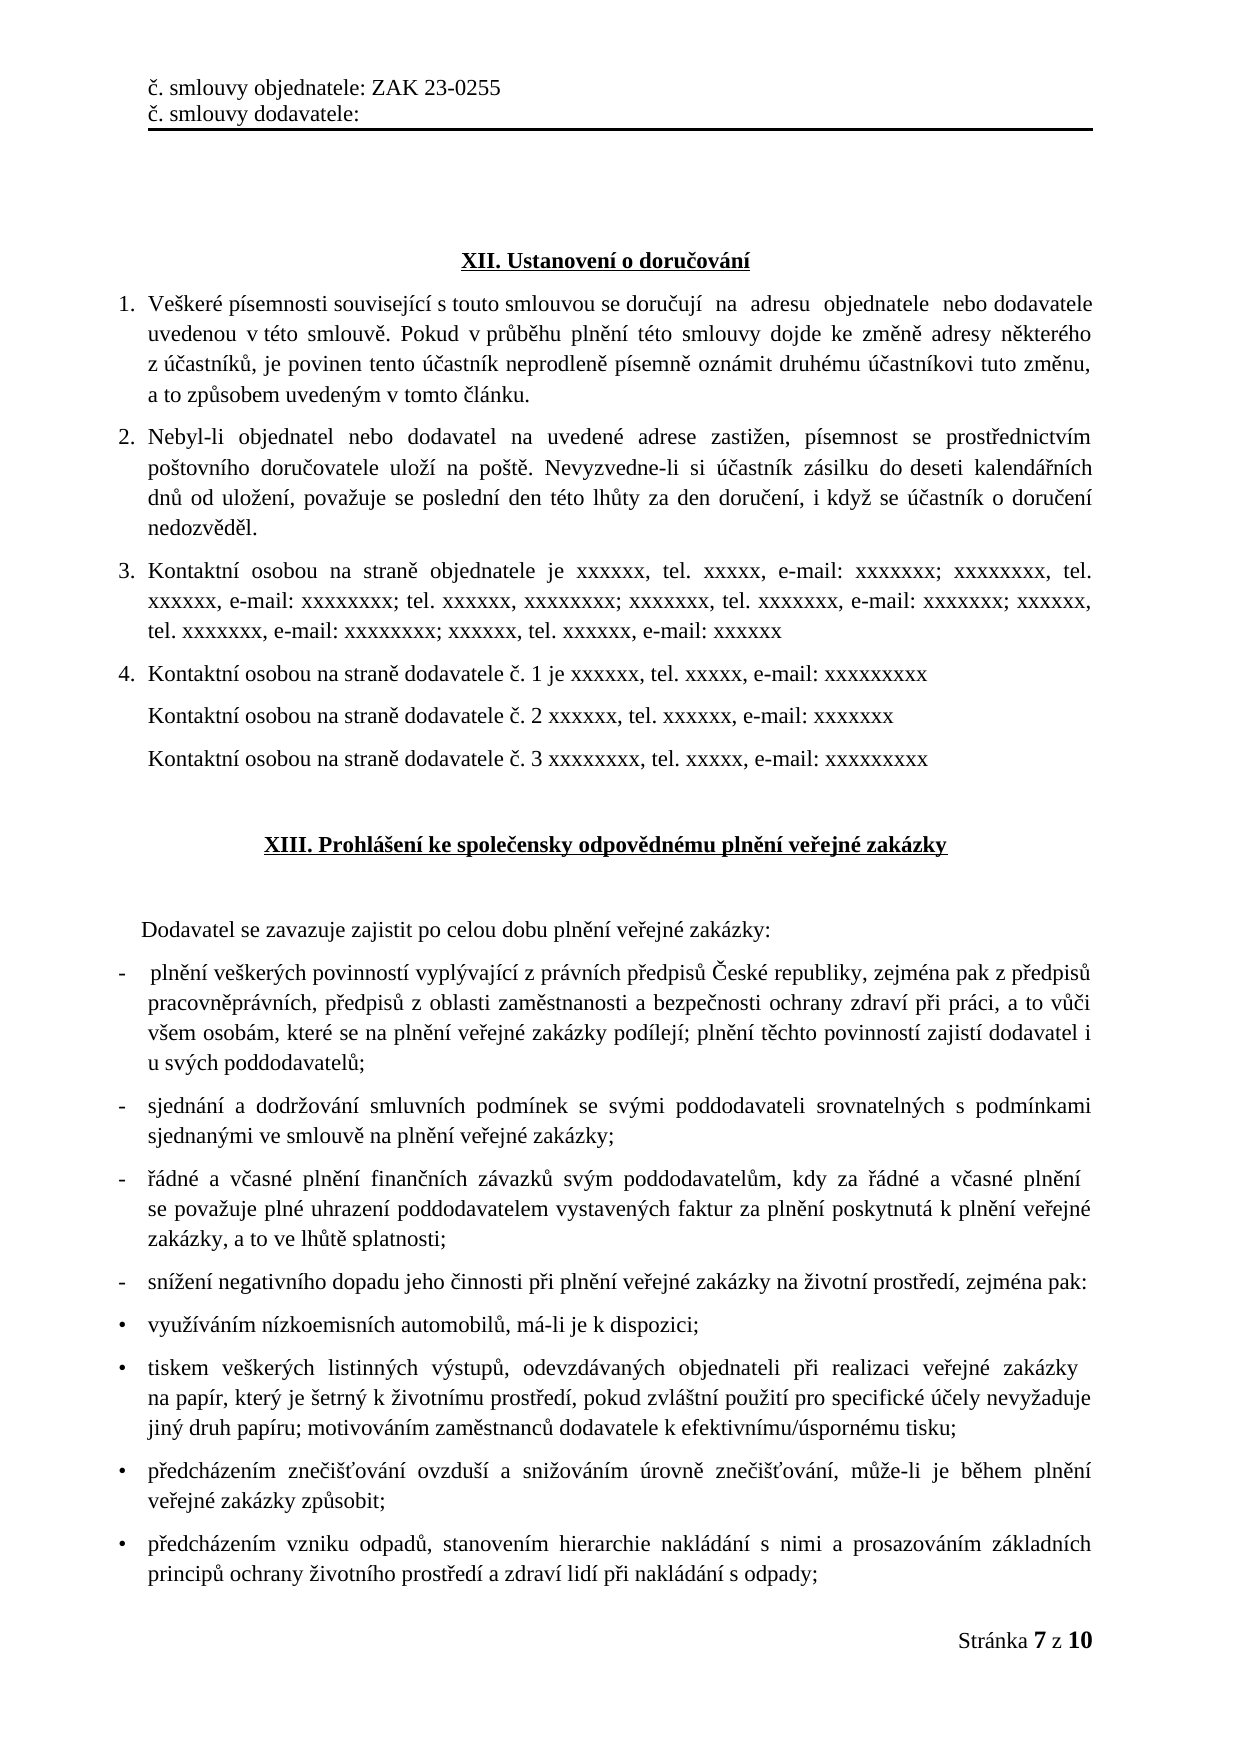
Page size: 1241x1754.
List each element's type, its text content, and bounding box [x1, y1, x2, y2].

list Kontaktní osobou na straně dodavatele č. 1 je xxxxxx, tel. xxxxx, e-mail: xxxxxxxxx [118, 660, 1093, 686]
list Nebyl-li objednatel nebo dodavatel na uvedené adrese zastižen, písemnost se prostřednictvím poštovního doručovatele uloží na poště. Nevyzvedne-li si účastník zásilku do deseti kalendářních dnů od uložení, považuje se poslední den této lhůty za den doručení, i když se účastník o doručení nedozvěděl. [118, 423, 1093, 540]
text - řádné a včasné plnění finančních závazků svým poddodavatelům, kdy za řádné a včasné plnění se považuje plné uhrazení poddodavatelem vystavených faktur za plnění poskytnutá k plnění veřejné zakázky, a to ve lhůtě splatnosti; [118, 1165, 1093, 1252]
text XII. Ustanovení o doručování [118, 247, 1093, 274]
text XIII. Prohlášení ke společensky odpovědnému plnění veřejné zakázky [118, 831, 1093, 857]
text Kontaktní osobou na straně dodavatele č. 3 xxxxxxxx, tel. xxxxx, e-mail: xxxxxxxxx [148, 745, 1093, 772]
text Dodavatel se zavazuje zajistit po celou dobu plnění veřejné zakázky: [118, 916, 1093, 942]
text - sjednání a dodržování smluvních podmínek se svými poddodavateli srovnatelných s podmínkami sjednanými ve smlouvě na plnění veřejné zakázky; [118, 1092, 1093, 1149]
text • využíváním nízkoemisních automobilů, má-li je k dispozici; [118, 1311, 1093, 1337]
text - plnění veškerých povinností vyplývající z právních předpisů České republiky, zejména pak z předpisů pracovněprávních, předpisů z oblasti zaměstnanosti a bezpečnosti ochrany zdraví při práci, a to vůči všem osobám, které se na plnění veřejné zakázky podílejí; plnění těchto povinností zajistí dodavatel i u svých poddodavatelů; [118, 959, 1093, 1076]
text • předcházením znečišťování ovzduší a snižováním úrovně znečišťování, může-li je během plnění veřejné zakázky způsobit; [118, 1457, 1093, 1513]
text - snížení negativního dopadu jeho činnosti při plnění veřejné zakázky na životní prostředí, zejména pak: [118, 1268, 1093, 1294]
list Veškeré písemnosti související s touto smlouvou se doručují na adresu objednatele nebo dodavatele uvedenou v této smlouvě. Pokud v průběhu plnění této smlouvy dojde ke změně adresy některého z účastníků, je povinen tento účastník neprodleně písemně oznámit druhému účastníkovi tuto změnu, a to způsobem uvedeným v tomto článku. [118, 290, 1093, 407]
list Kontaktní osobou na straně objednatele je xxxxxx, tel. xxxxx, e-mail: xxxxxxx; xxxxxxxx, tel. xxxxxx, e-mail: xxxxxxxx; tel. xxxxxx, xxxxxxxx; xxxxxxx, tel. xxxxxxx, e-mail: xxxxxxx; xxxxxx, tel. xxxxxxx, e-mail: xxxxxxxx; xxxxxx, tel. xxxxxx, e-mail: xxxxxx [118, 557, 1093, 643]
text • předcházením vzniku odpadů, stanovením hierarchie nakládání s nimi a prosazováním základních principů ochrany životního prostředí a zdraví lidí při nakládání s odpady; [118, 1529, 1093, 1586]
text • tiskem veškerých listinných výstupů, odevzdávaných objednateli při realizaci veřejné zakázky na papír, který je šetrný k životnímu prostředí, pokud zvláštní použití pro specifické účely nevyžaduje jiný druh papíru; motivováním zaměstnanců dodavatele k efektivnímu/úspornému tisku; [118, 1353, 1093, 1440]
text Kontaktní osobou na straně dodavatele č. 2 xxxxxx, tel. xxxxxx, e-mail: xxxxxxx [148, 702, 1093, 729]
